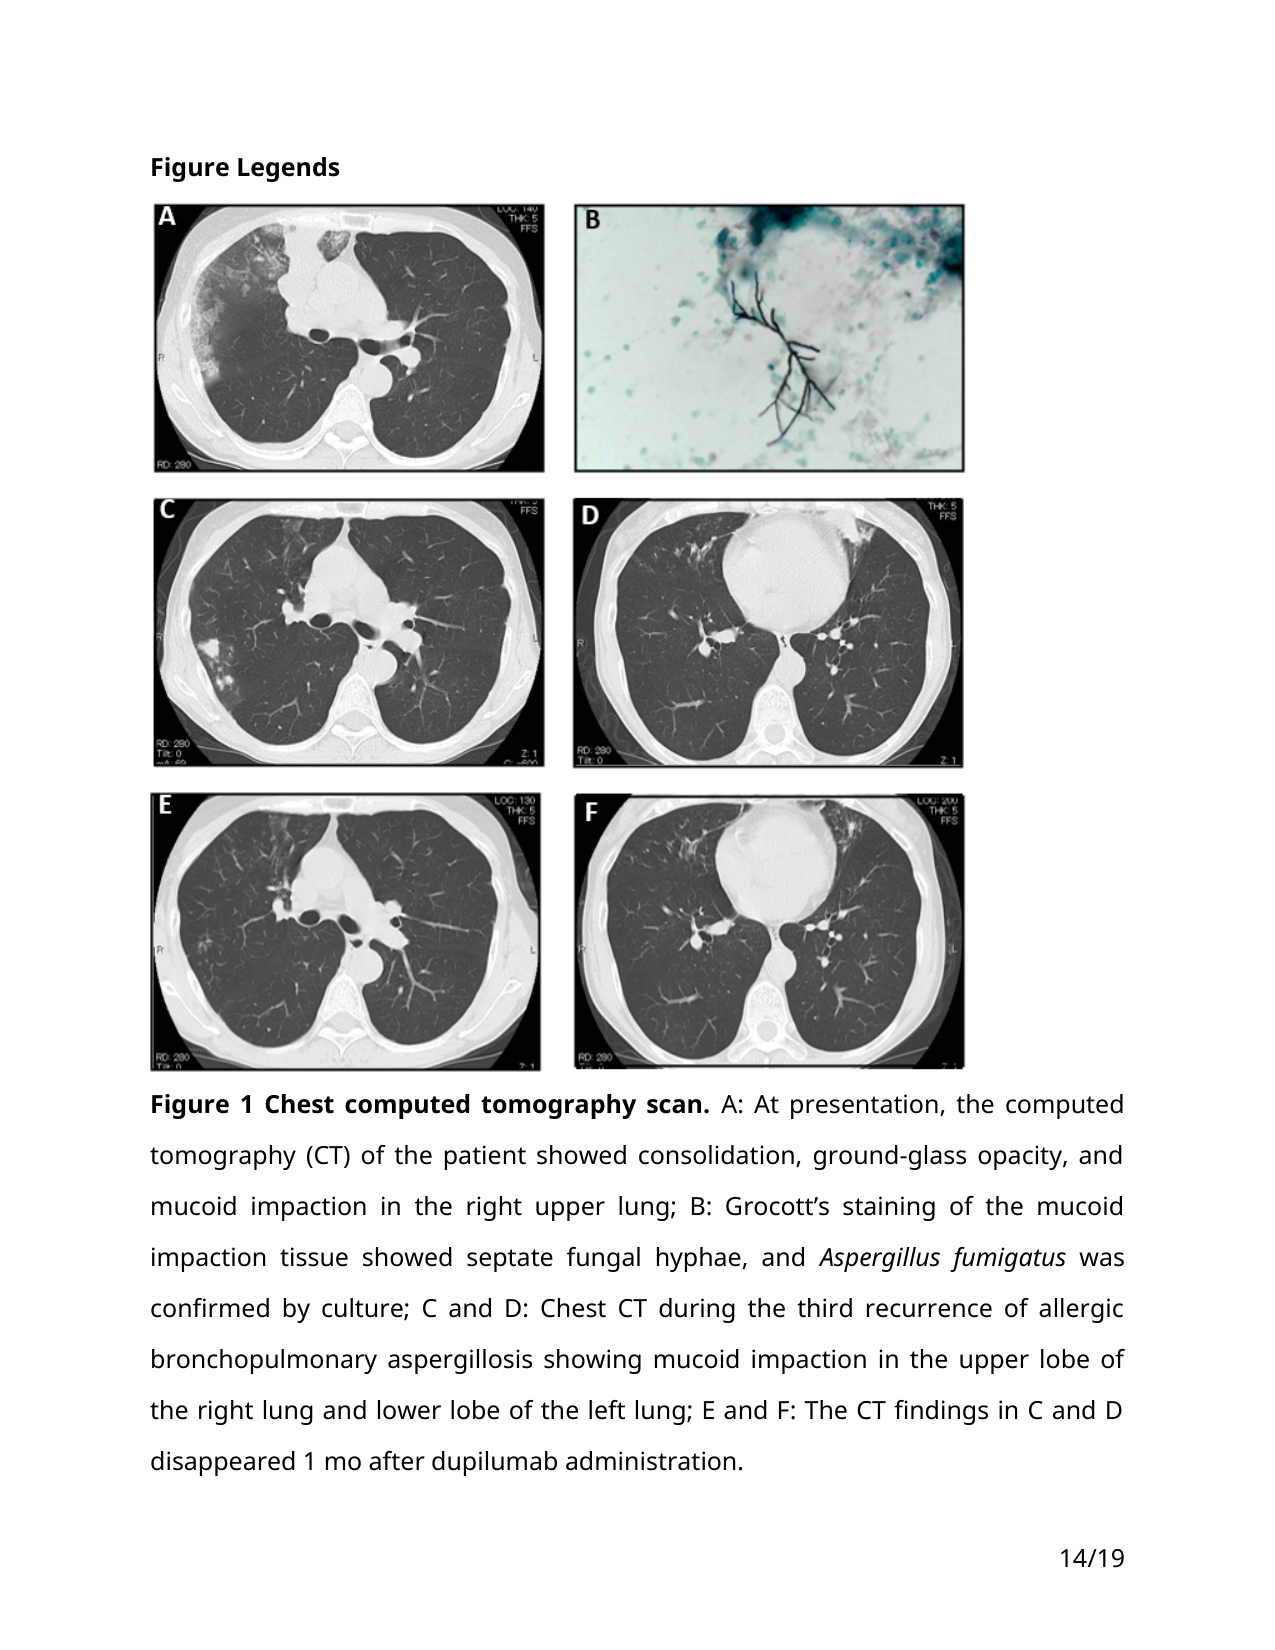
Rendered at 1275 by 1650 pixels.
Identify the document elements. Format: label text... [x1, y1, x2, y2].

text Figure 1 Chest computed tomography scan. A: At presentation, the computed tomography (CT) of the patient showed consolidation, ground-glass opacity, and mucoid impaction in the right upper lung; B: Grocott’s staining of the mucoid impaction tissue showed septate fungal hyphae, and Aspergillus fumigatus was confirmed by culture; C and D: Chest CT during the third recurrence of allergic bronchopulmonary aspergillosis showing mucoid impaction in the upper lobe of the right lung and lower lobe of the left lung; E and F: The CT findings in C and D disappeared 1 mo after dupilumab administration. [150, 1087, 1125, 1478]
picture [150, 201, 969, 1073]
text Figure Legends [150, 150, 1125, 184]
